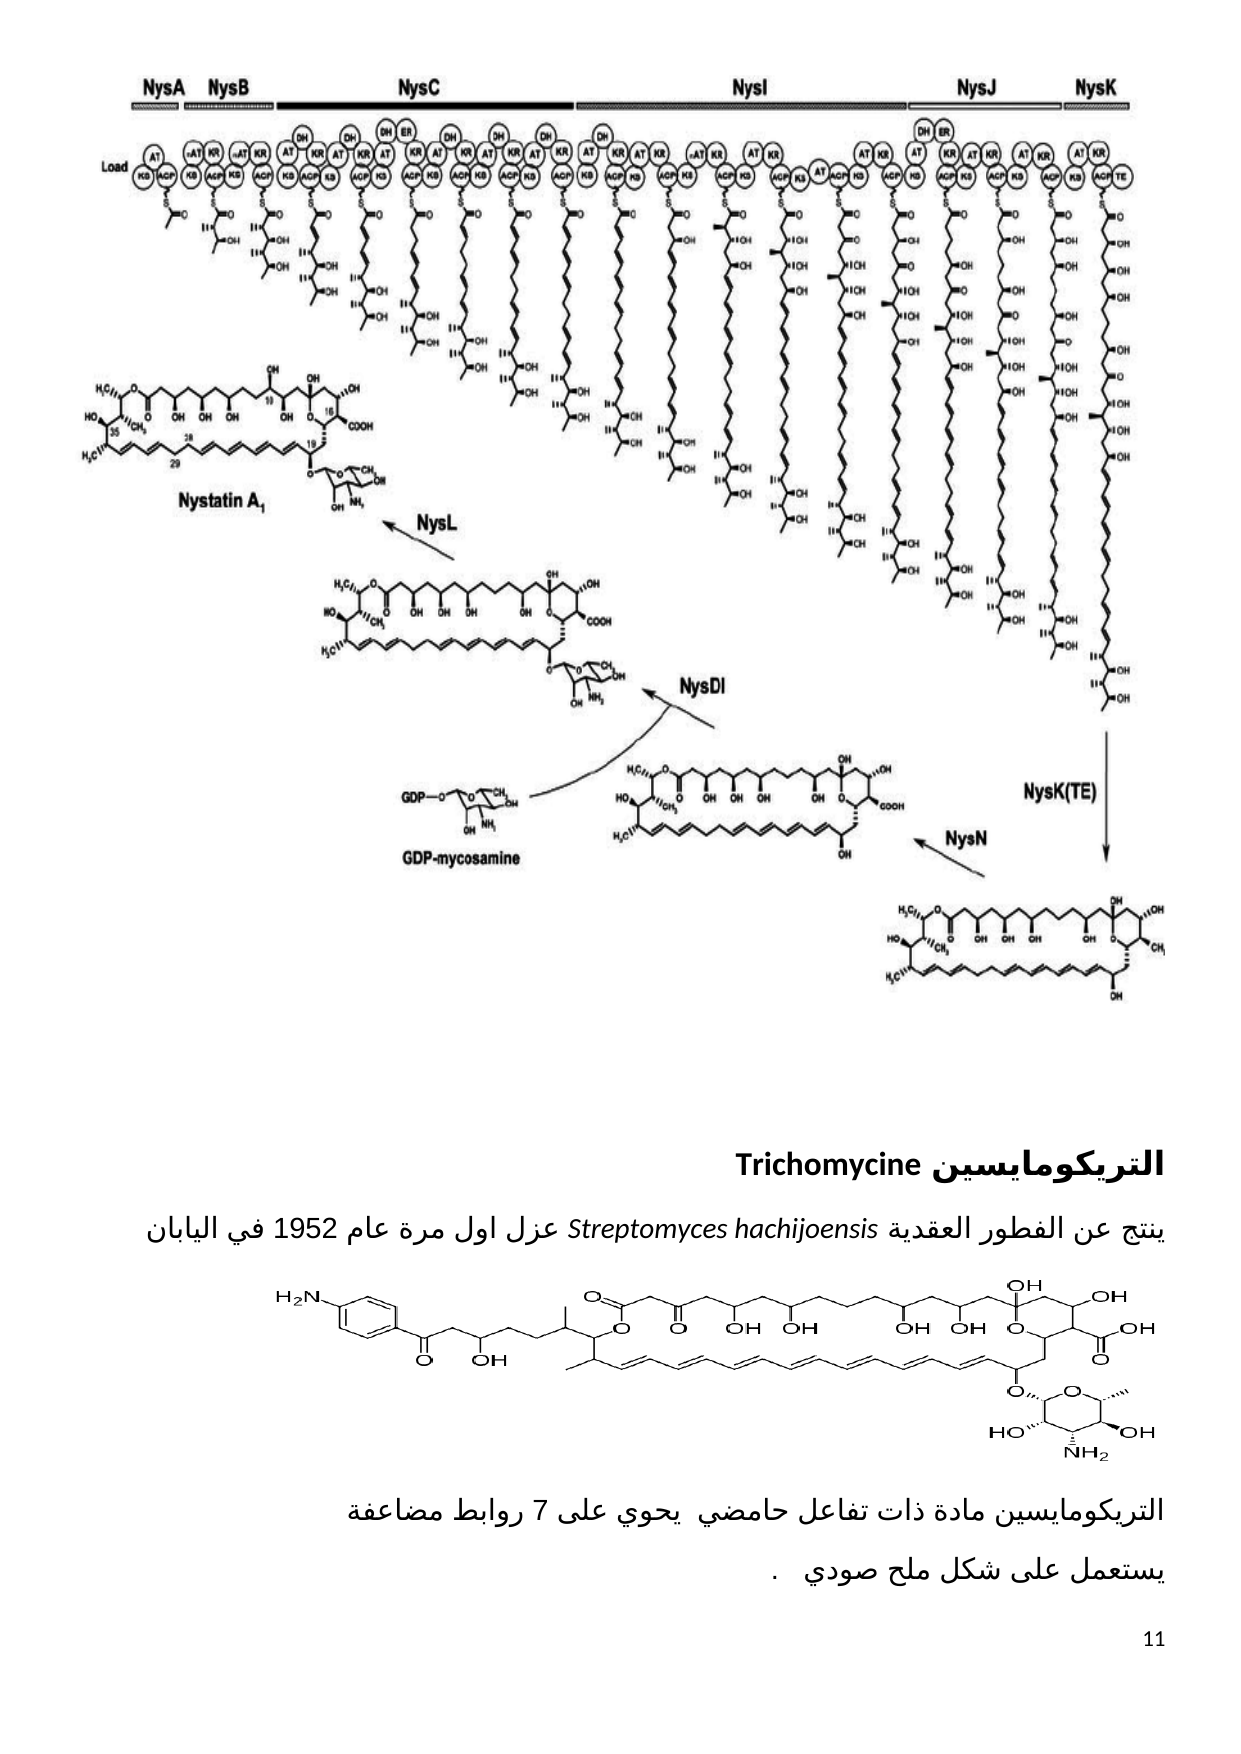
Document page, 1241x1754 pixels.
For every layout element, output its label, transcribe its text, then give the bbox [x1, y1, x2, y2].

text التريكومايسين Trichomycine [75, 1143, 1165, 1184]
picture [75, 75, 1165, 1004]
text يستعمل على شكل ملح صودي . [75, 1552, 1165, 1586]
picture [266, 1272, 1165, 1468]
text ينتج عن الفطور العقدية Streptomyces hachijoensis عزل اول مرة عام 1952 في اليابان [75, 1211, 1165, 1246]
text التريكومايسين مادة ذات تفاعل حامضي يحوي على 7 روابط مضاعفة [75, 1493, 1165, 1526]
